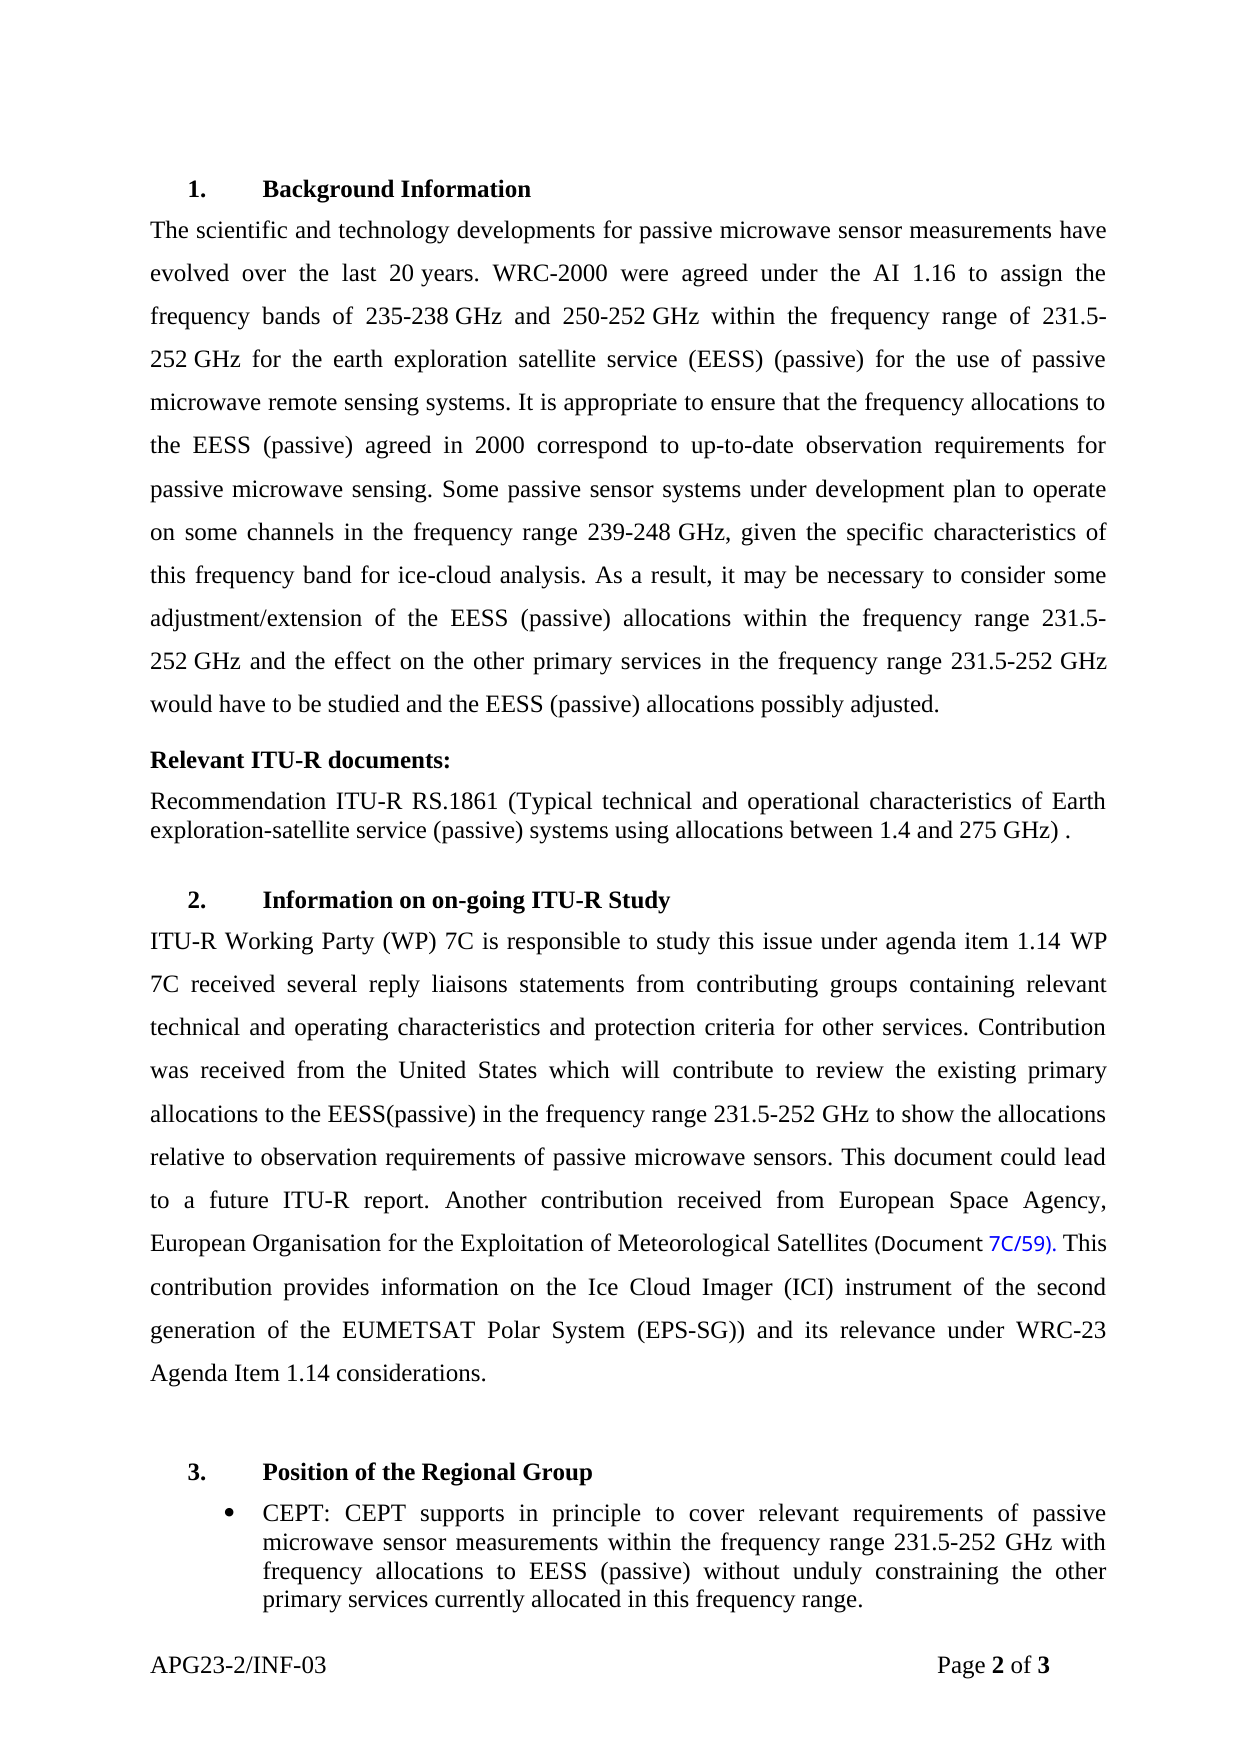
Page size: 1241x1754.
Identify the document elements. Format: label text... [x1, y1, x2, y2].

list Position of the Regional Group [187, 1457, 1107, 1486]
text ITU-R Working Party (WP) 7C is responsible to study this issue under agenda item 1.14 WP 7C received several reply liaisons statements from contributing groups containing relevant technical and operating characteristics and protection criteria for other services. Contribution was received from the United States which will contribute to review the existing primary allocations to the EESS(passive) in the frequency range 231.5-252 GHz to show the allocations relative to observation requirements of passive microwave sensors. This document could lead to a future ITU-R report. Another contribution received from European Space Agency, European Organisation for the Exploitation of Meteorological Satellites (Document 7C/59). This contribution provides information on the Ice Cloud Imager (ICI) instrument of the second generation of the EUMETSAT Polar System (EPS-SG)) and its relevance under WRC-23 Agenda Item 1.14 considerations. [150, 926, 1107, 1387]
text Relevant ITU-R documents: [150, 745, 1107, 774]
list CEPT: CEPT supports in principle to cover relevant requirements of passive microwave sensor measurements within the frequency range 231.5‐252 GHz with frequency allocations to EESS (passive) without unduly constraining the other primary services currently allocated in this frequency range. [225, 1498, 1107, 1613]
text The scientific and technology developments for passive microwave sensor measurements have evolved over the last 20 years. WRC-2000 were agreed under the AI 1.16 to assign the frequency bands of 235-238 GHz and 250-252 GHz within the frequency range of 231.5-252 GHz for the earth exploration satellite service (EESS) (passive) for the use of passive microwave remote sensing systems. It is appropriate to ensure that the frequency allocations to the EESS (passive) agreed in 2000 correspond to up-to-date observation requirements for passive microwave sensing. Some passive sensor systems under development plan to operate on some channels in the frequency range 239-248 GHz, given the specific characteristics of this frequency band for ice-cloud analysis. As a result, it may be necessary to consider some adjustment/extension of the EESS (passive) allocations within the frequency range 231.5-252 GHz and the effect on the other primary services in the frequency range 231.5-252 GHz would have to be studied and the EESS (passive) allocations possibly adjusted. [150, 215, 1107, 718]
list Information on on-going ITU-R Study [187, 885, 1107, 914]
text Recommendation ITU-R RS.1861 (Typical technical and operational characteristics of Earth exploration-satellite service (passive) systems using allocations between 1.4 and 275 GHz) . [150, 786, 1107, 844]
list Background Information [187, 174, 1107, 202]
